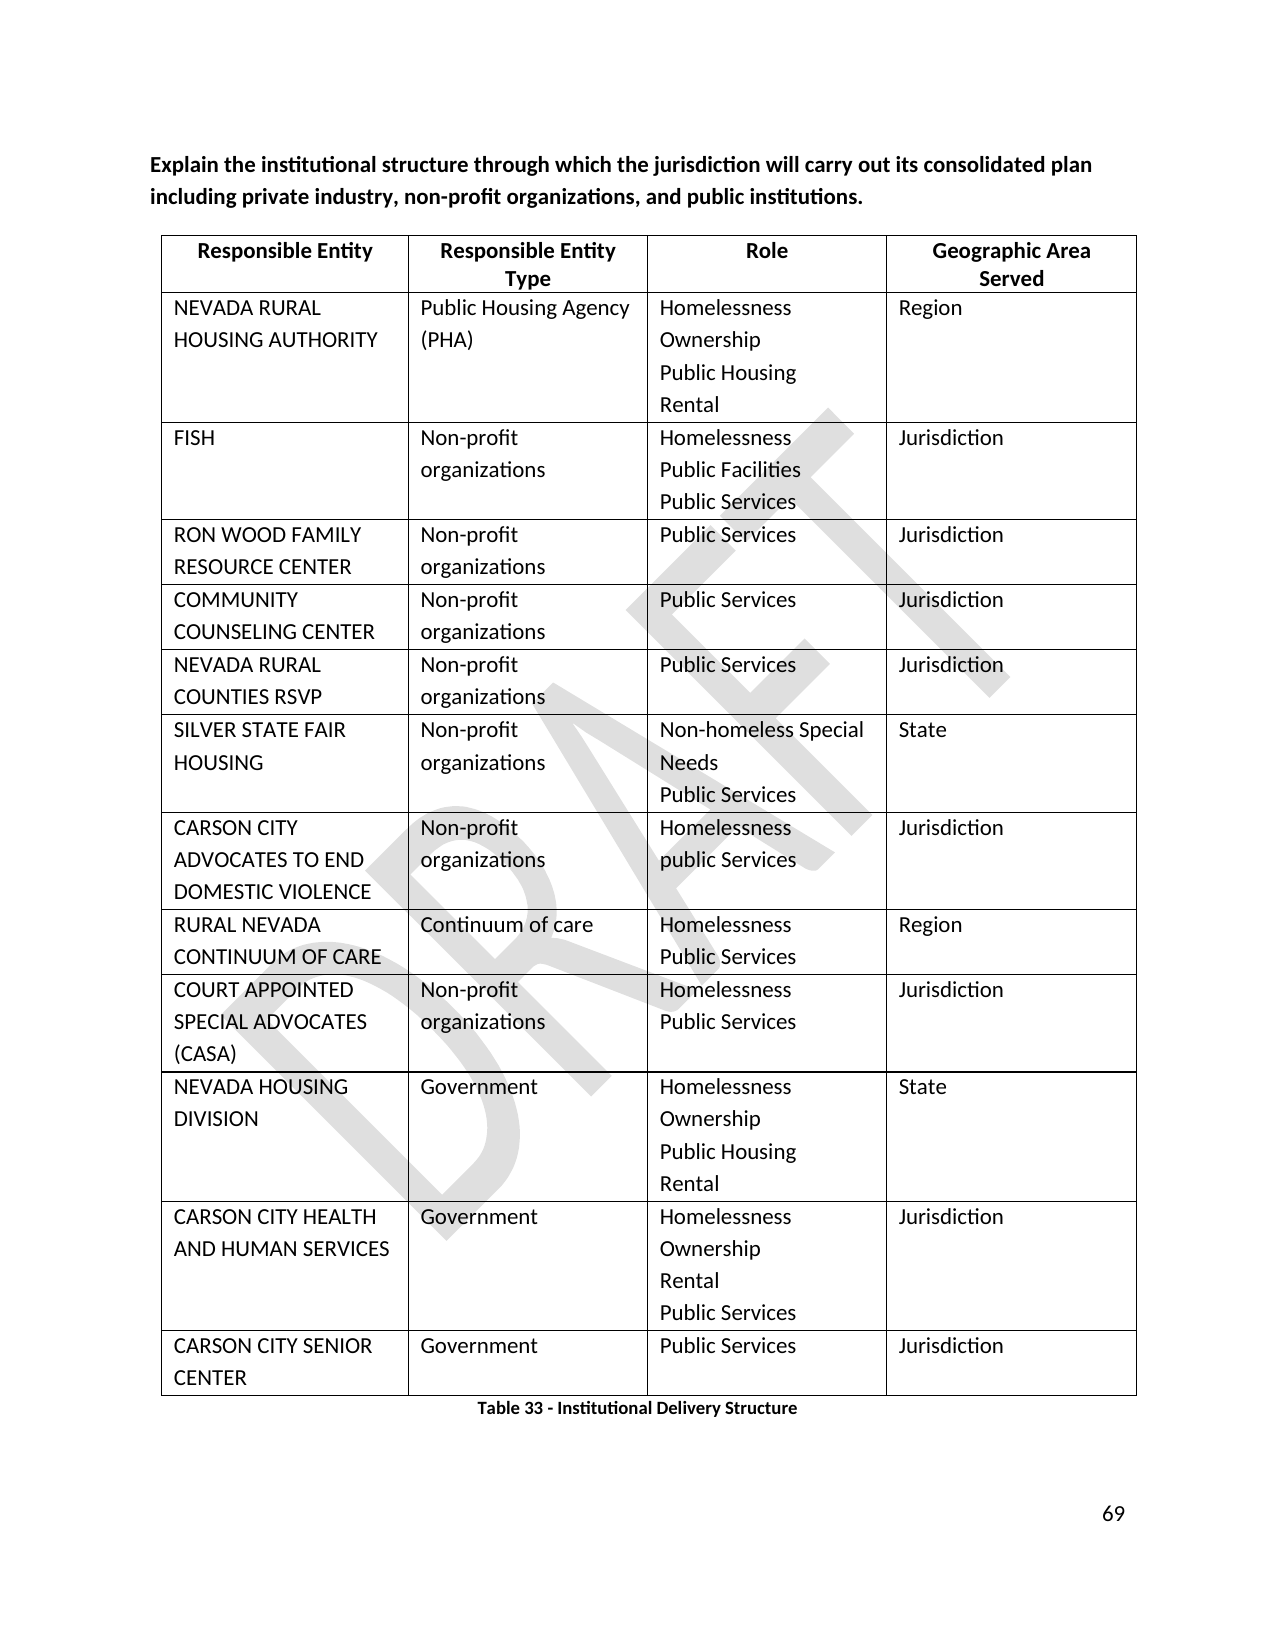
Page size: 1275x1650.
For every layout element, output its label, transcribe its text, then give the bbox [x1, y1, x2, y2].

table_cell Public Services [648, 585, 886, 649]
table_cell Government [409, 1073, 647, 1201]
table_cell NEVADA RURAL COUNTIES RSVP [162, 650, 408, 714]
table_cell Homelessness public Services [648, 813, 886, 909]
table_cell Continuum of care [409, 910, 647, 974]
table_cell Homelessness Ownership Public Housing Rental [648, 293, 886, 422]
table_header Responsible Entity Type [409, 236, 647, 292]
table_cell Non-profit organizations [409, 585, 647, 649]
table_cell Jurisdiction [887, 1331, 1136, 1395]
table_cell Jurisdiction [887, 520, 1136, 584]
table_cell Homelessness Public Services [648, 975, 886, 1071]
table_cell Region [887, 293, 1136, 422]
table_cell Non-profit organizations [409, 975, 647, 1071]
table_cell Non-profit organizations [409, 715, 647, 812]
table_cell RURAL NEVADA CONTINUUM OF CARE [162, 910, 408, 974]
table_header Role [648, 236, 886, 292]
table_cell Non-profit organizations [409, 423, 647, 519]
table_cell RON WOOD FAMILY RESOURCE CENTER [162, 520, 408, 584]
table_cell Public Services [648, 650, 886, 714]
table_cell FISH [162, 423, 408, 519]
table_cell COMMUNITY COUNSELING CENTER [162, 585, 408, 649]
table_cell Jurisdiction [887, 650, 1136, 714]
table_cell Region [887, 910, 1136, 974]
table_cell Jurisdiction [887, 585, 1136, 649]
table_cell COURT APPOINTED SPECIAL ADVOCATES (CASA) [162, 975, 408, 1071]
table_header Responsible Entity [162, 236, 408, 292]
table_cell NEVADA HOUSING DIVISION [162, 1073, 408, 1201]
table_cell SILVER STATE FAIR HOUSING [162, 715, 408, 812]
table_cell Non-profit organizations [409, 520, 647, 584]
table_cell State [887, 1073, 1136, 1201]
table_cell CARSON CITY ADVOCATES TO END DOMESTIC VIOLENCE [162, 813, 408, 909]
table_cell Homelessness Ownership Public Housing Rental [648, 1073, 886, 1201]
text Explain the institutional structure through which the jurisdiction will carry out its consolidated plan including private industry, non-profit organizations, and public institutions. [150, 150, 1125, 210]
table_cell Public Services [648, 1331, 886, 1395]
table_cell Government [409, 1202, 647, 1330]
table_cell Jurisdiction [887, 423, 1136, 519]
table_cell Non-homeless Special Needs Public Services [648, 715, 886, 812]
table_cell Non-profit organizations [409, 813, 647, 909]
table_cell CARSON CITY SENIOR CENTER [162, 1331, 408, 1395]
table_cell Homelessness Ownership Rental Public Services [648, 1202, 886, 1330]
table_cell NEVADA RURAL HOUSING AUTHORITY [162, 293, 408, 422]
table_cell Jurisdiction [887, 813, 1136, 909]
table_cell State [887, 715, 1136, 812]
table_header Geographic Area Served [887, 236, 1136, 292]
table_cell Homelessness Public Services [648, 910, 886, 974]
table_cell Non-profit organizations [409, 650, 647, 714]
table_cell Government [409, 1331, 647, 1395]
table_cell Jurisdiction [887, 975, 1136, 1071]
table_cell Public Housing Agency (PHA) [409, 293, 647, 422]
table_cell Jurisdiction [887, 1202, 1136, 1330]
text Table 33 - Institutional Delivery Structure [150, 1396, 1125, 1419]
table_cell Public Services [648, 520, 886, 584]
table_cell Homelessness Public Facilities Public Services [648, 423, 886, 519]
table_cell CARSON CITY HEALTH AND HUMAN SERVICES [162, 1202, 408, 1330]
